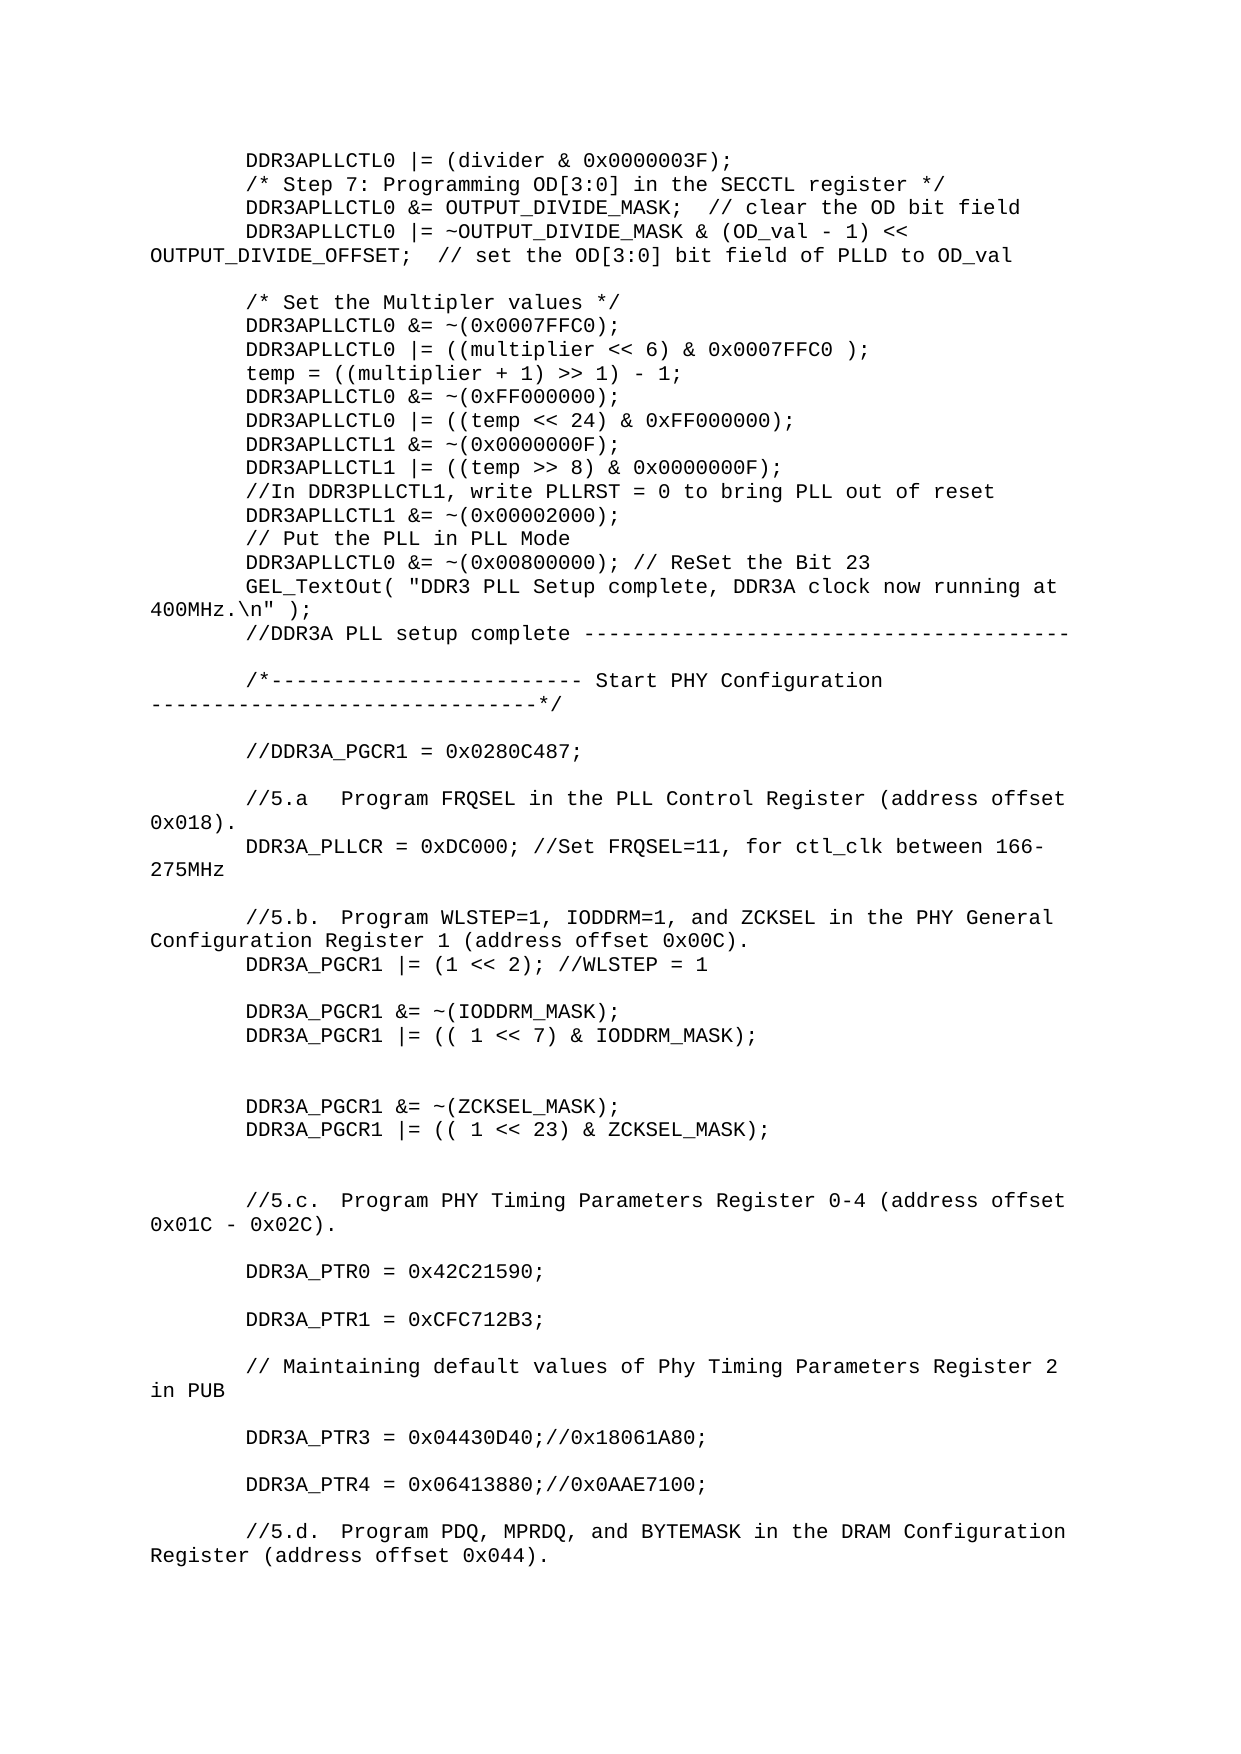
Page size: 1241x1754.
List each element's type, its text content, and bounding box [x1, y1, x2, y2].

text DDR3A_PTR3 = 0x04430D40;//0x18061A80; [150, 1427, 1090, 1451]
text DDR3APLLCTL1 &= ~(0x0000000F); [150, 434, 1090, 457]
text DDR3APLLCTL1 &= ~(0x00002000); [150, 505, 1090, 528]
text DDR3APLLCTL0 &= ~(0xFF000000); [150, 386, 1090, 410]
text DDR3A_PGCR1 |= (( 1 << 7) & IODDRM_MASK); [150, 1025, 1090, 1048]
text //In DDR3PLLCTL1, write PLLRST = 0 to bring PLL out of reset [150, 481, 1090, 505]
text //5.c. Program PHY Timing Parameters Register 0-4 (address offset 0x01C - 0x02C). [150, 1190, 1090, 1238]
text /* Step 7: Programming OD[3:0] in the SECCTL register */ [150, 174, 1090, 197]
text DDR3APLLCTL0 &= ~(0x00800000); // ReSet the Bit 23 [150, 552, 1090, 576]
text DDR3A_PTR1 = 0xCFC712B3; [150, 1309, 1090, 1332]
text // Put the PLL in PLL Mode [150, 528, 1090, 552]
text //5.a Program FRQSEL in the PLL Control Register (address offset 0x018). [150, 788, 1090, 836]
text DDR3A_PTR4 = 0x06413880;//0x0AAE7100; [150, 1474, 1090, 1498]
text DDR3APLLCTL0 |= ~OUTPUT_DIVIDE_MASK & (OD_val - 1) << OUTPUT_DIVIDE_OFFSET; // set the OD[3:0] bit field of PLLD to OD_val [150, 221, 1090, 268]
text /*------------------------- Start PHY Configuration -------------------------------*/ [150, 670, 1090, 717]
text DDR3APLLCTL1 |= ((temp >> 8) & 0x0000000F); [150, 457, 1090, 481]
text /* Set the Multipler values */ [150, 292, 1090, 316]
text DDR3APLLCTL0 |= ((temp << 24) & 0xFF000000); [150, 410, 1090, 434]
text //DDR3A_PGCR1 = 0x0280C487; [150, 741, 1090, 765]
text DDR3APLLCTL0 |= ((multiplier << 6) & 0x0007FFC0 ); [150, 339, 1090, 363]
text // Maintaining default values of Phy Timing Parameters Register 2 in PUB [150, 1356, 1090, 1403]
text DDR3A_PGCR1 |= (1 << 2); //WLSTEP = 1 [150, 954, 1090, 978]
text DDR3APLLCTL0 |= (divider & 0x0000003F); [150, 150, 1090, 174]
text //5.b. Program WLSTEP=1, IODDRM=1, and ZCKSEL in the PHY General Configuration Register 1 (address offset 0x00C). [150, 907, 1090, 954]
text //DDR3A PLL setup complete --------------------------------------- [150, 623, 1090, 647]
text DDR3APLLCTL0 &= OUTPUT_DIVIDE_MASK; // clear the OD bit field [150, 197, 1090, 221]
text DDR3A_PGCR1 |= (( 1 << 23) & ZCKSEL_MASK); [150, 1119, 1090, 1143]
text temp = ((multiplier + 1) >> 1) - 1; [150, 363, 1090, 386]
text DDR3A_PGCR1 &= ~(IODDRM_MASK); [150, 1001, 1090, 1025]
text DDR3A_PLLCR = 0xDC000; //Set FRQSEL=11, for ctl_clk between 166-275MHz [150, 836, 1090, 883]
text DDR3APLLCTL0 &= ~(0x0007FFC0); [150, 316, 1090, 339]
text //5.d. Program PDQ, MPRDQ, and BYTEMASK in the DRAM Configuration Register (address offset 0x044). [150, 1521, 1090, 1569]
text GEL_TextOut( "DDR3 PLL Setup complete, DDR3A clock now running at 400MHz.\n" ); [150, 576, 1090, 623]
text DDR3A_PGCR1 &= ~(ZCKSEL_MASK); [150, 1096, 1090, 1119]
text DDR3A_PTR0 = 0x42C21590; [150, 1261, 1090, 1285]
